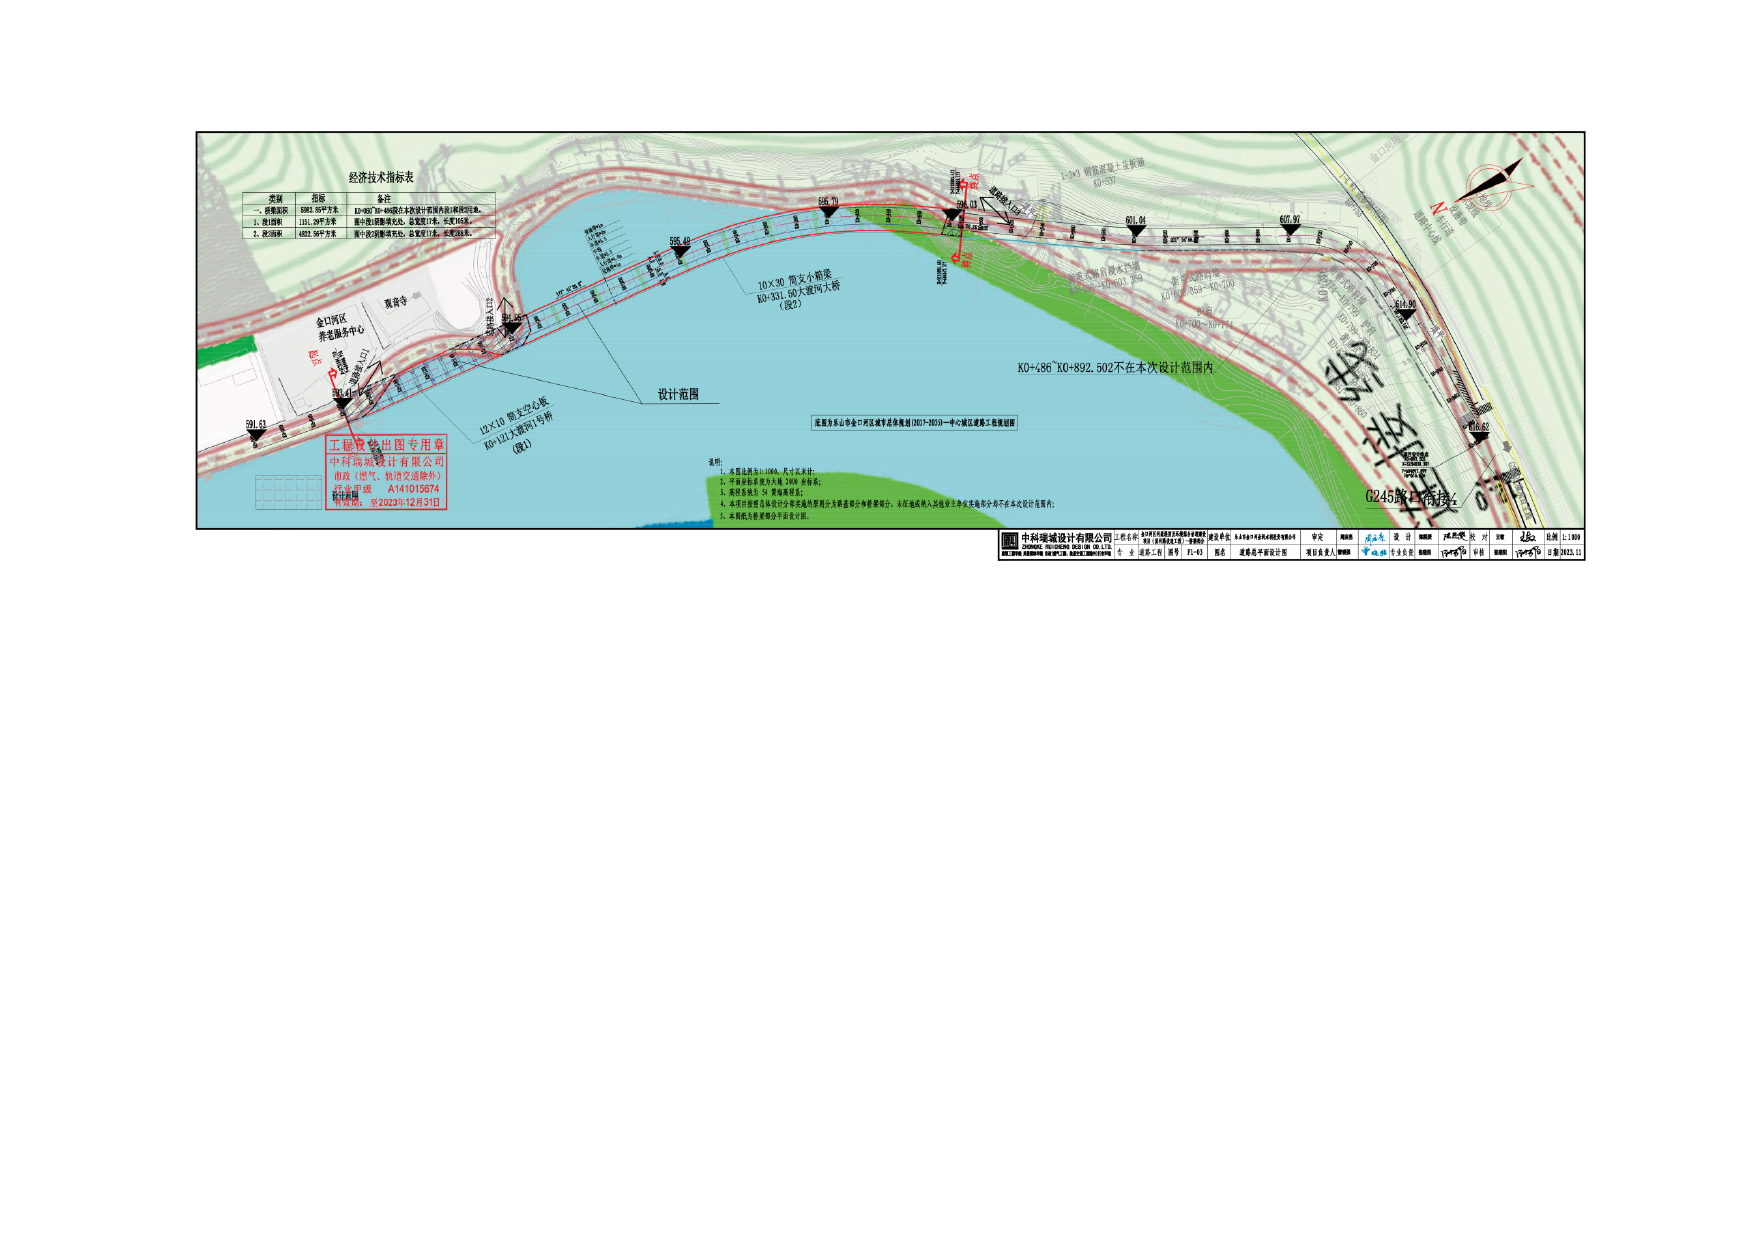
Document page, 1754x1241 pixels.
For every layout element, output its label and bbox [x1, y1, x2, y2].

picture [150, 116, 1600, 575]
